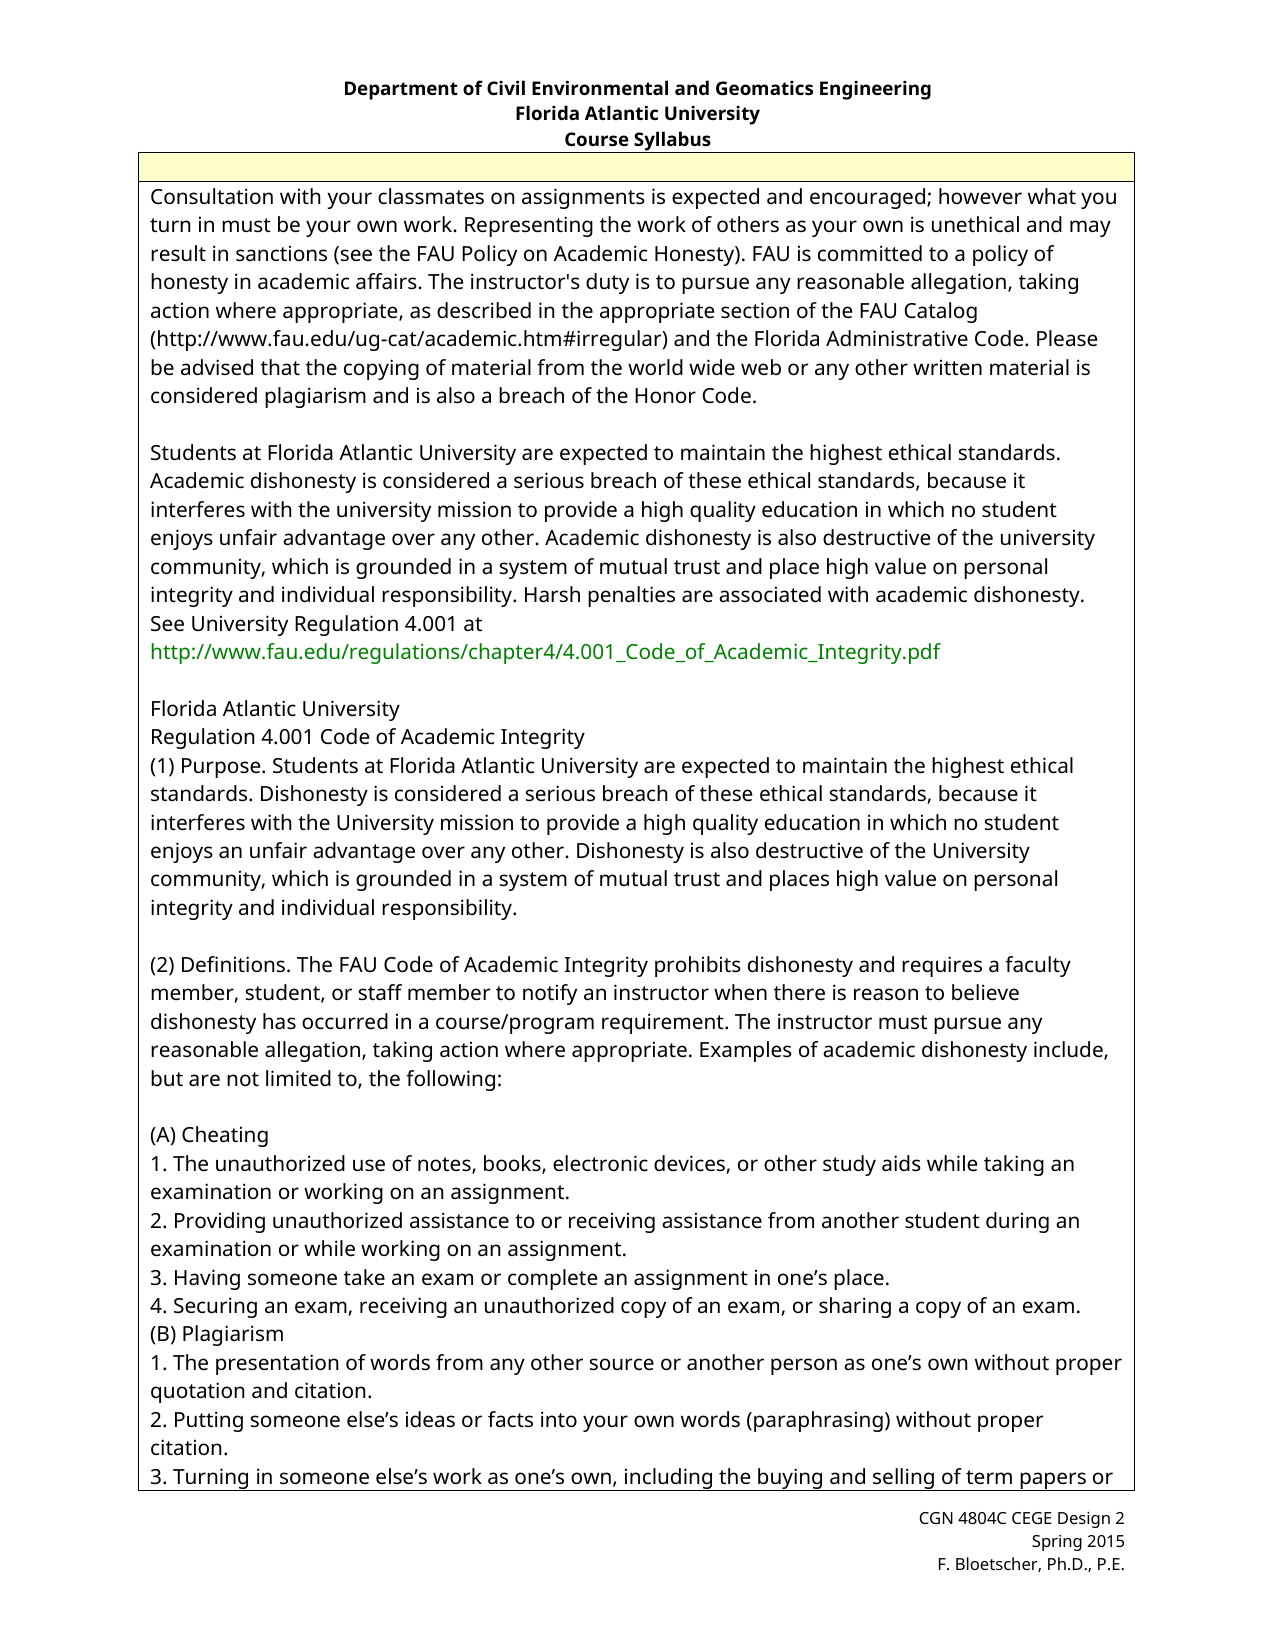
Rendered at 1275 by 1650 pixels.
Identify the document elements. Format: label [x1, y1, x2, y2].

table_cell [139, 182, 1134, 1490]
table_cell [139, 153, 1134, 181]
